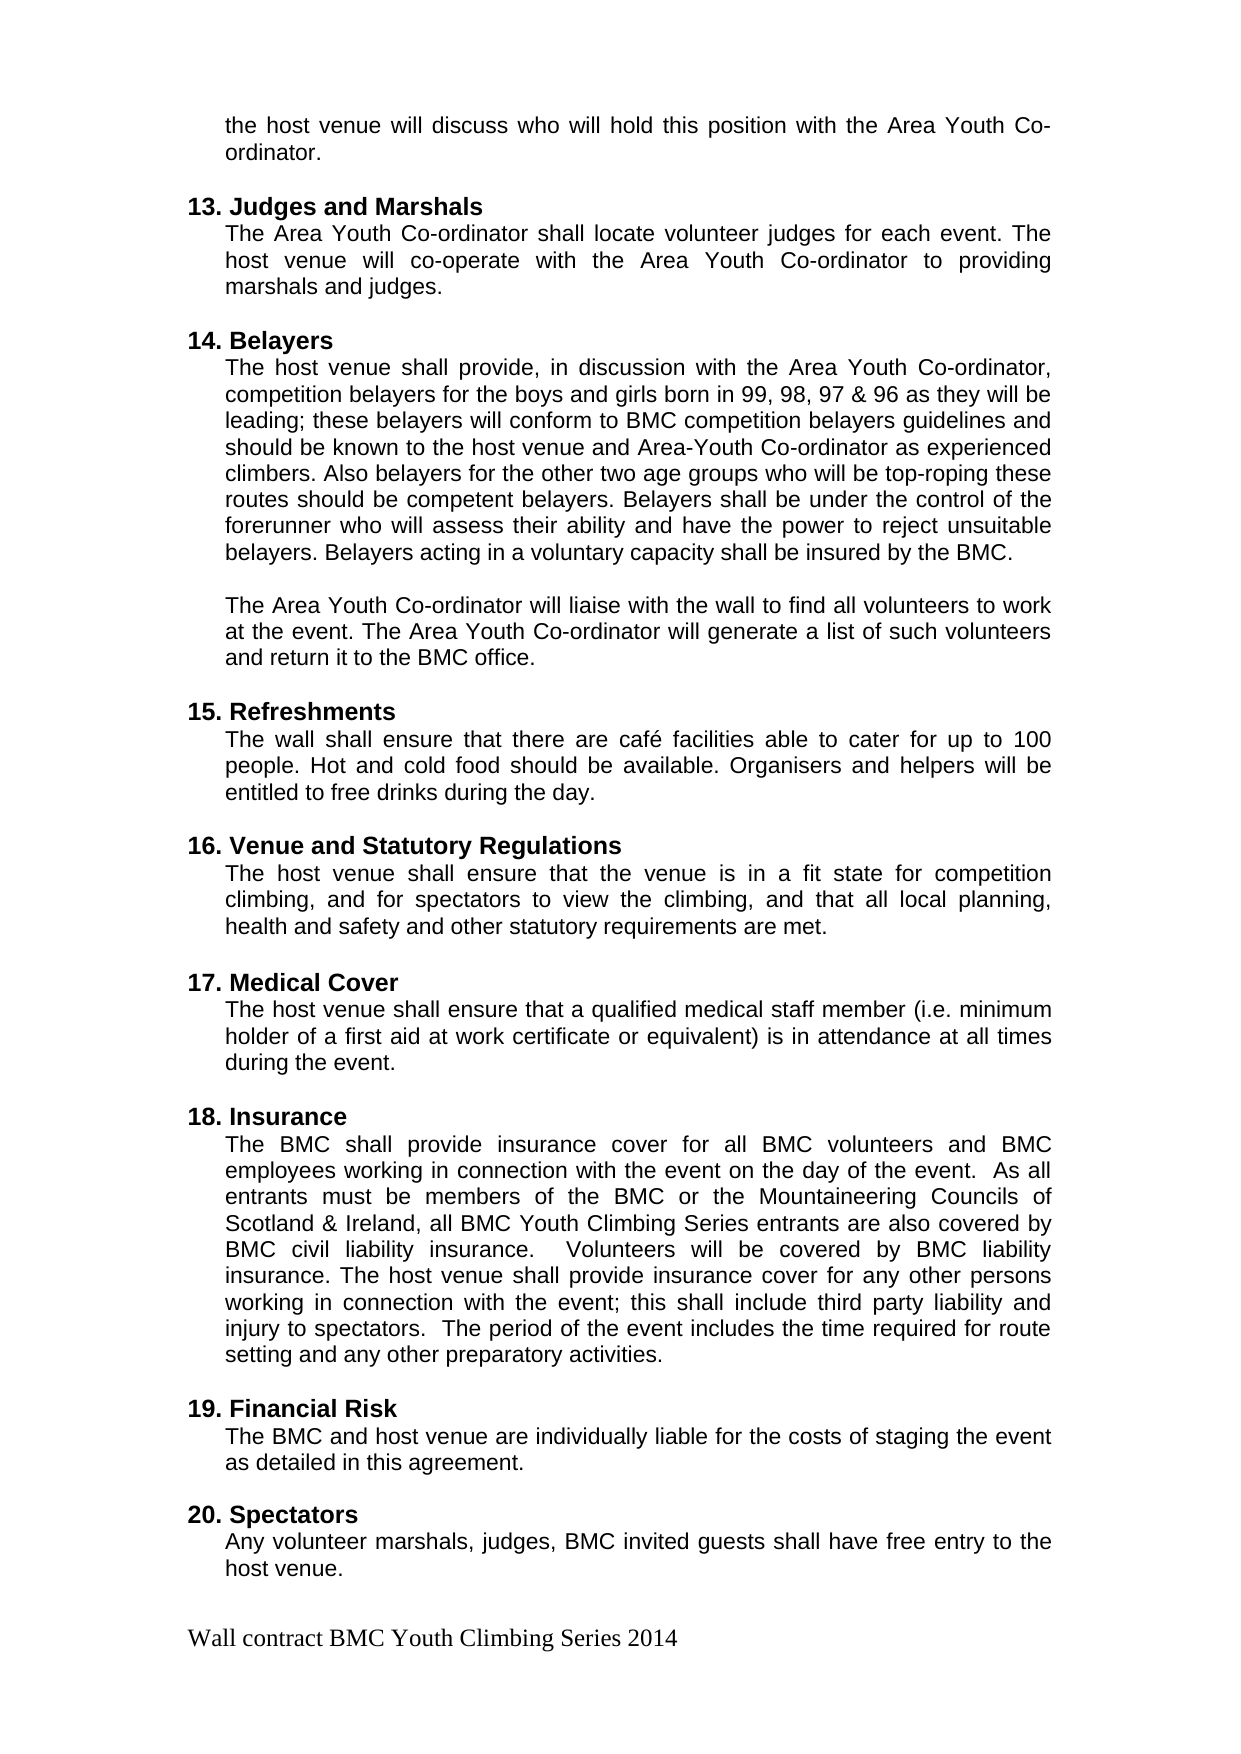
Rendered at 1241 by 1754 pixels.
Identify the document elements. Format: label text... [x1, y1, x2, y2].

text 14. Belayers [187, 326, 1053, 354]
text Any volunteer marshals, judges, BMC invited guests shall have free entry to the host venue. [225, 1528, 1053, 1581]
text 15. Refreshments [187, 697, 1053, 726]
text 17. Medical Cover [187, 968, 1053, 996]
text 16. Venue and Statutory Regulations [187, 831, 1053, 860]
text 20. Spectators [187, 1499, 1053, 1528]
text The host venue shall ensure that a qualified medical staff member (i.e. minimum holder of a first aid at work certificate or equivalent) is in attendance at all times during the event. [225, 996, 1053, 1076]
list The BMC shall provide insurance cover for all BMC volunteers and BMC employees working in connection with the event on the day of the event. As all entrants must be members of the BMC or the Mountaineering Councils of & , all BMC Youth Climbing Series entrants are also covered by BMC civil liability insurance. Volunteers will be covered by BMC liability insurance. The host venue shall provide insurance cover for any other persons working in connection with the event; this shall include third party liability and injury to spectators. The period of the event includes the time required for route setting and any other preparatory activities. [225, 1131, 1053, 1368]
text 19. Financial Risk [187, 1394, 1053, 1423]
text 13. Judges and Marshals [187, 191, 1053, 220]
text 18. Insurance [187, 1102, 1053, 1131]
text The host venue shall provide, in discussion with the Area Youth Co-ordinator, competition belayers for the boys and girls born in 99, 98, 97 & 96 as they will be leading; these belayers will conform to BMC competition belayers guidelines and should be known to the host venue and Area-Youth Co-ordinator as experienced climbers. Also belayers for the other two age groups who will be top-roping these routes should be competent belayers. Belayers shall be under the control of the forerunner who will assess their ability and have the power to reject unsuitable belayers. Belayers acting in a voluntary capacity shall be insured by the BMC. [225, 354, 1053, 565]
text The BMC and host venue are individually liable for the costs of staging the event as detailed in this agreement. [225, 1423, 1053, 1476]
list The Area Youth Co-ordinator will liaise with the wall to find all volunteers to work at the event. The Area Youth Co-ordinator will generate a list of such volunteers and return it to the BMC office. [225, 592, 1053, 671]
text The wall shall ensure that there are café facilities able to cater for up to 100 people. Hot and cold food should be available. Organisers and helpers will be entitled to free drinks during the day. [225, 726, 1053, 805]
text The host venue shall ensure that the venue is in a fit state for competition climbing, and for spectators to view the climbing, and that all local planning, health and safety and other statutory requirements are met. [225, 860, 1053, 939]
list The Area Youth Co-ordinator shall locate volunteer judges for each event. The host venue will co-operate with the Area Youth Co-ordinator to providing marshals and judges. [225, 220, 1053, 299]
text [225, 112, 1053, 165]
